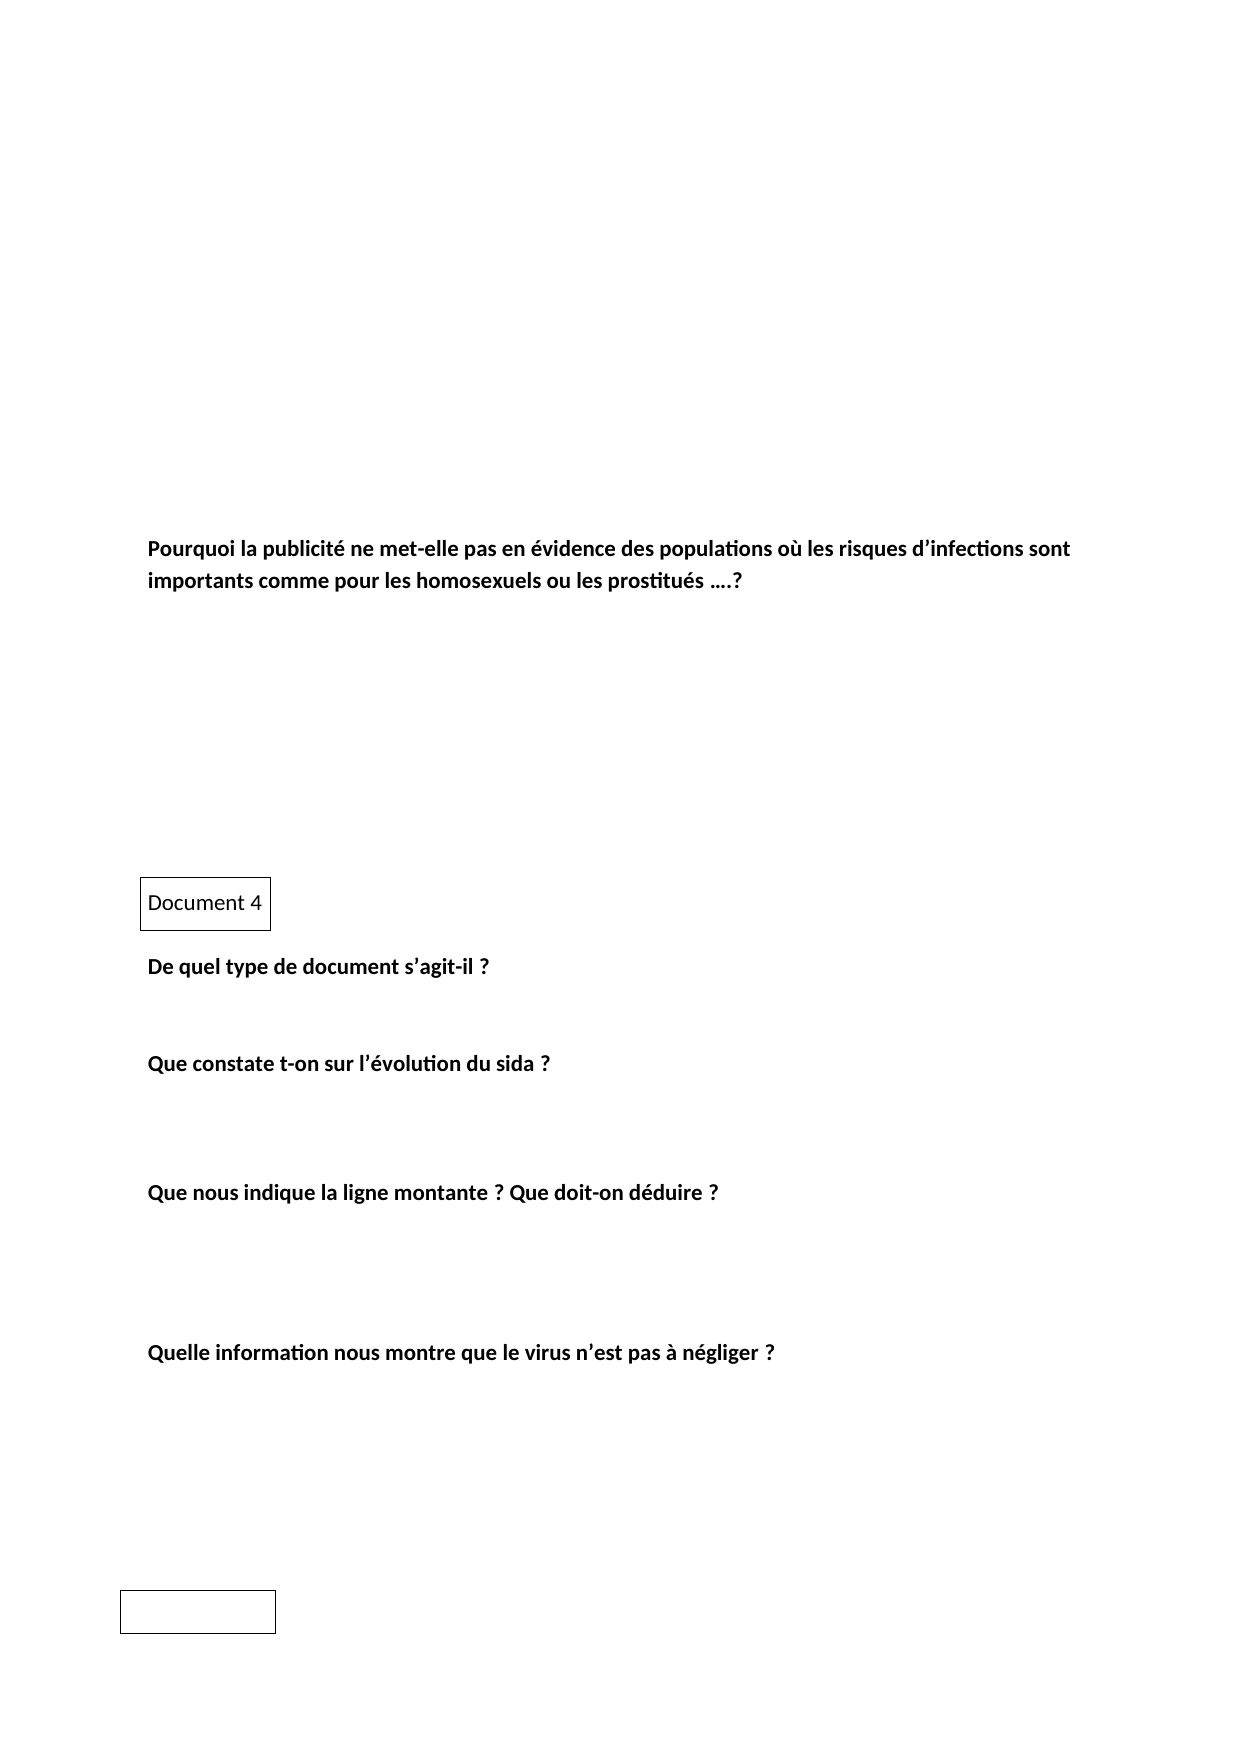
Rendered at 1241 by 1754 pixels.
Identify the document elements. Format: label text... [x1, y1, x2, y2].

text De quel type de document s’agit-il ? [148, 952, 1093, 980]
text Quelle information nous montre que le virus n’est pas à négliger ? [148, 1338, 1093, 1367]
text Que nous indique la ligne montante ? Que doit-on déduire ? [148, 1178, 1093, 1206]
text Que constate t-on sur l’évolution du sida ? [148, 1049, 1093, 1077]
text Document 4 [148, 888, 1093, 916]
text Pourquoi la publicité ne met-elle pas en évidence des populations où les risques d’infections sont importants comme pour les homosexuels ou les prostitués ….? [148, 534, 1093, 594]
